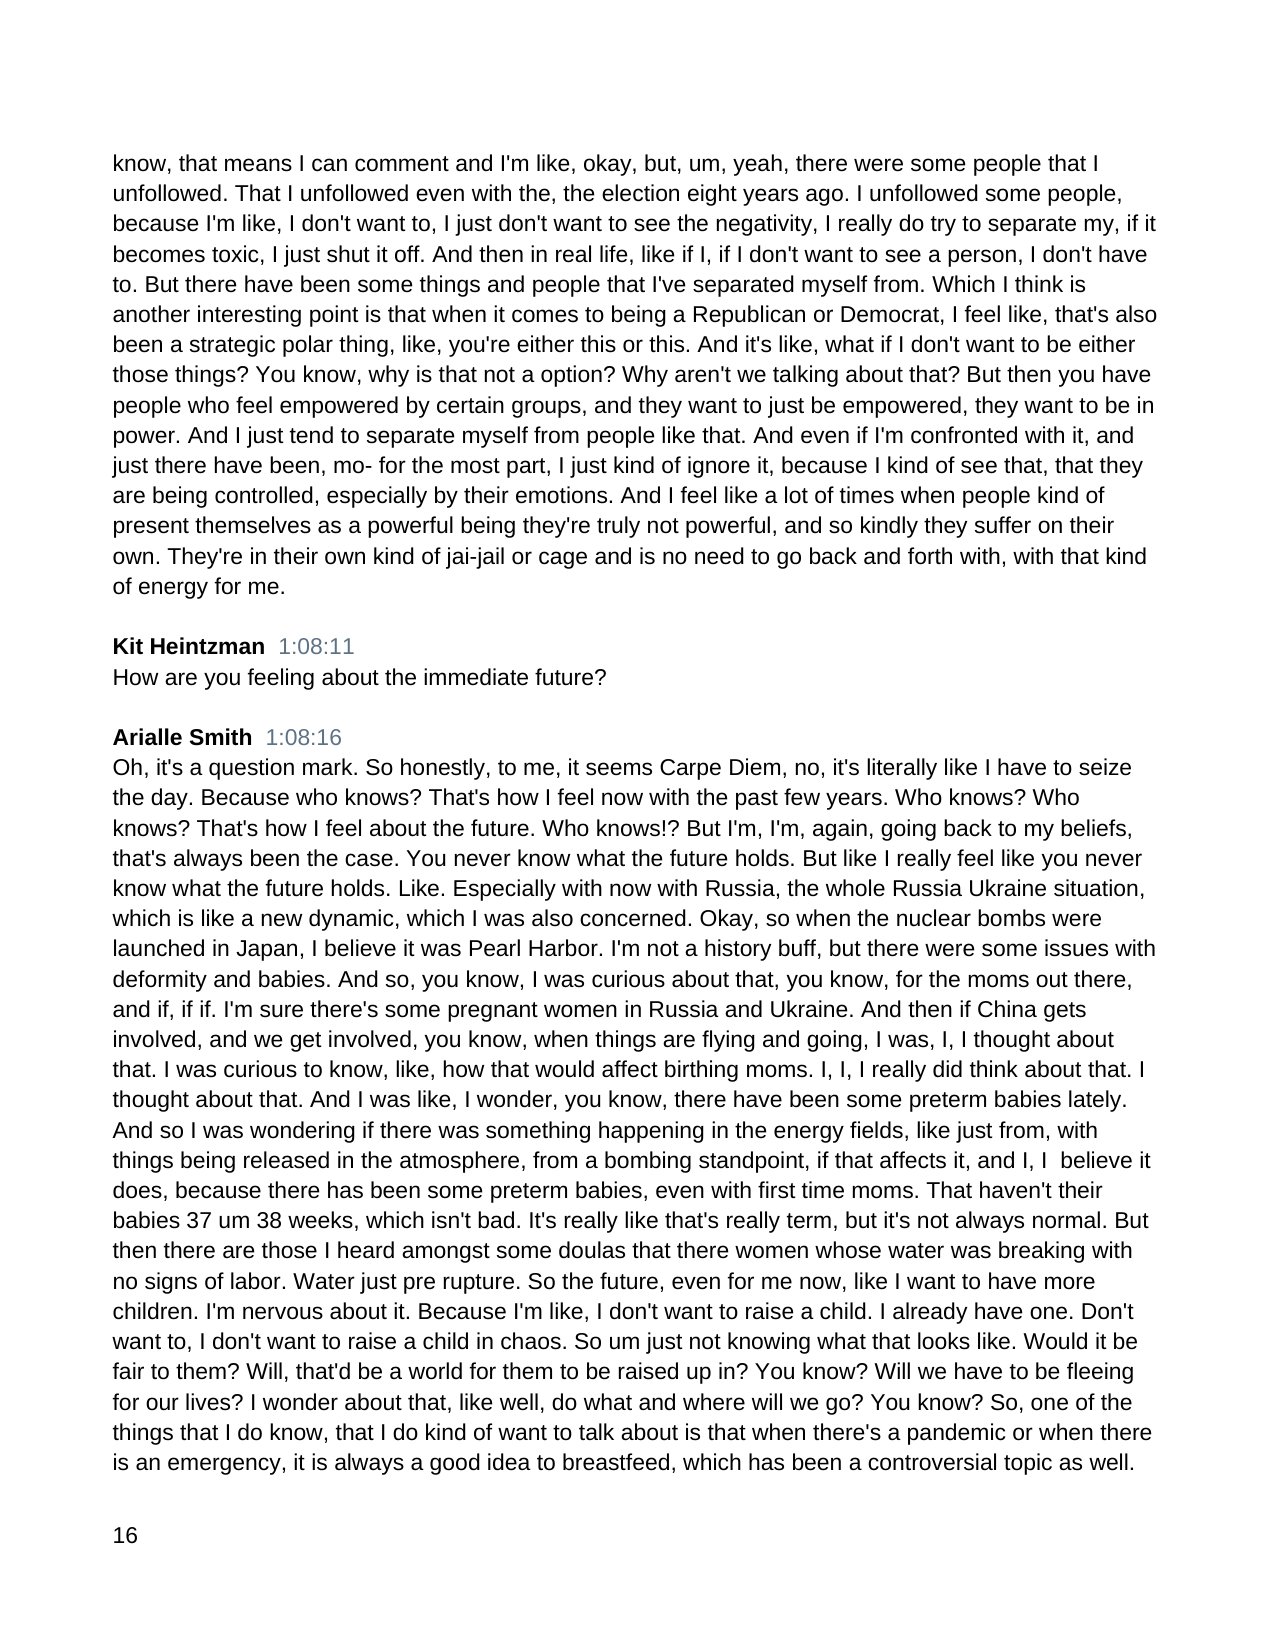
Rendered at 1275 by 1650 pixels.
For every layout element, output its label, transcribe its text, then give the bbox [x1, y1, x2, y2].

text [112, 150, 1162, 599]
text Kit Heintzman 1:08:11 [112, 633, 1162, 660]
text Arialle Smith 1:08:16 [112, 724, 1162, 750]
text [112, 754, 1162, 1475]
text How are you feeling about the immediate future? [112, 663, 1162, 690]
